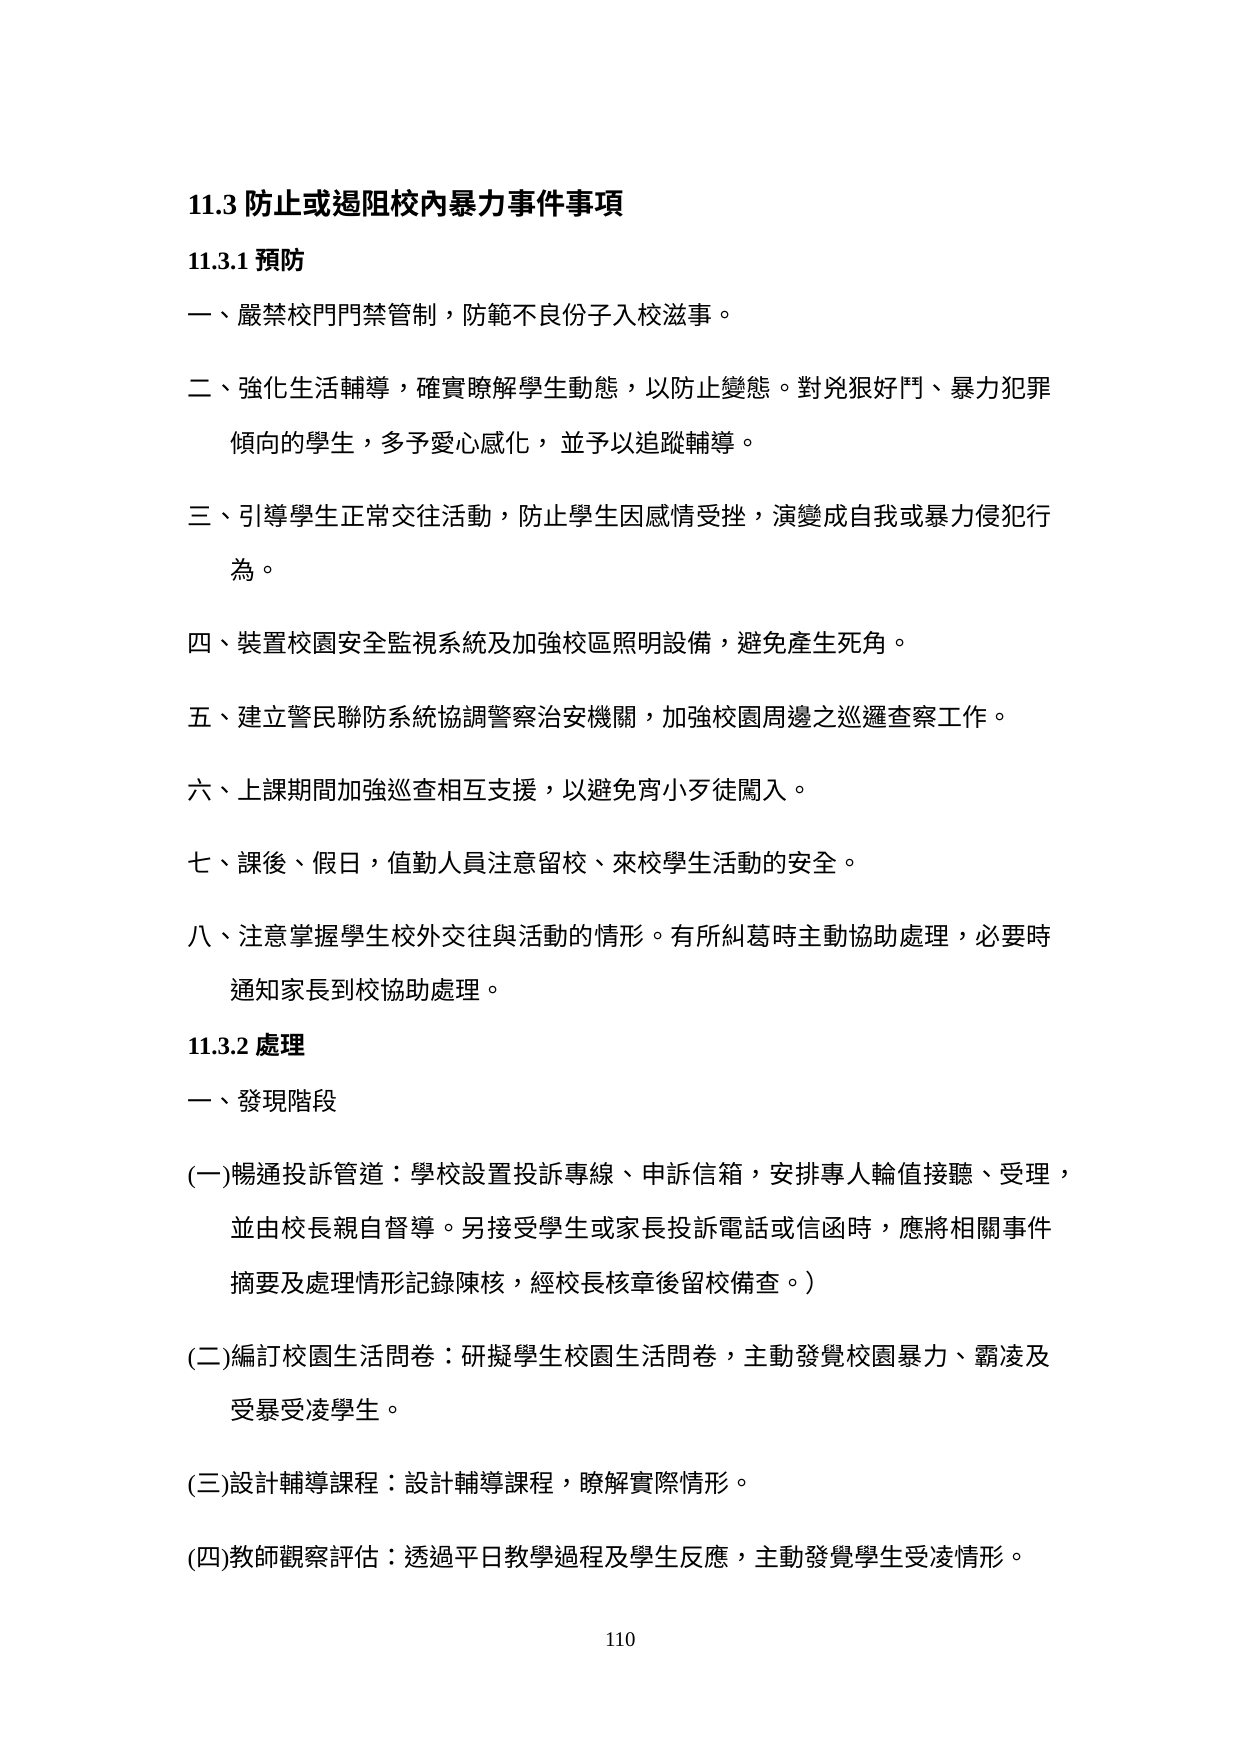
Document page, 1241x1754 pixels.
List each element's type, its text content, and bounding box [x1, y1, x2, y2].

text 四、裝置校園安全監視系統及加強校區照明設備，避免產生死角。 [187, 624, 1053, 660]
text 一、嚴禁校門門禁管制，防範不良份子入校滋事。 [187, 296, 1053, 332]
text 三、引導學生正常交往活動，防止學生因感情受挫，演變成自我或暴力侵犯行為。 [187, 496, 1053, 587]
text 六、上課期間加強巡查相互支援，以避免宵小歹徒闖入。 [187, 770, 1053, 806]
subtitle 11.3.1 預防 [187, 239, 1053, 277]
text 一、發現階段 [187, 1081, 1053, 1118]
text 七、課後、假日，值勤人員注意留校、來校學生活動的安全。 [187, 843, 1053, 879]
text 八、注意掌握學生校外交往與活動的情形。有所糾葛時主動協助處理，必要時通知家長到校協助處理。 [187, 916, 1053, 1007]
text 五、建立警民聯防系統協調警察治安機關，加強校園周邊之巡邏查察工作。 [187, 697, 1053, 733]
text (四)教師觀察評估：透過平日教學過程及學生反應，主動發覺學生受凌情形。 [187, 1537, 1053, 1573]
text (一)暢通投訴管道：學校設置投訴專線、申訴信箱，安排專人輪值接聽、受理，並由校長親自督導。另接受學生或家長投訴電話或信函時，應將相關事件摘要及處理情形記錄陳核，經校長核章後留校備查。） [187, 1154, 1053, 1299]
text (三)設計輔導課程：設計輔導課程，瞭解實際情形。 [187, 1464, 1053, 1500]
text 二、強化生活輔導，確實瞭解學生動態，以防止變態。對兇狠好鬥、暴力犯罪傾向的學生，多予愛心感化， 並予以追蹤輔導。 [187, 369, 1053, 459]
subtitle 11.3 防止或遏阻校內暴力事件事項 [187, 164, 1053, 239]
text (二)編訂校園生活問卷：研擬學生校園生活問卷，主動發覺校園暴力、霸凌及受暴受凌學生。 [187, 1336, 1053, 1427]
subtitle 11.3.2 處理 [187, 1025, 1053, 1063]
